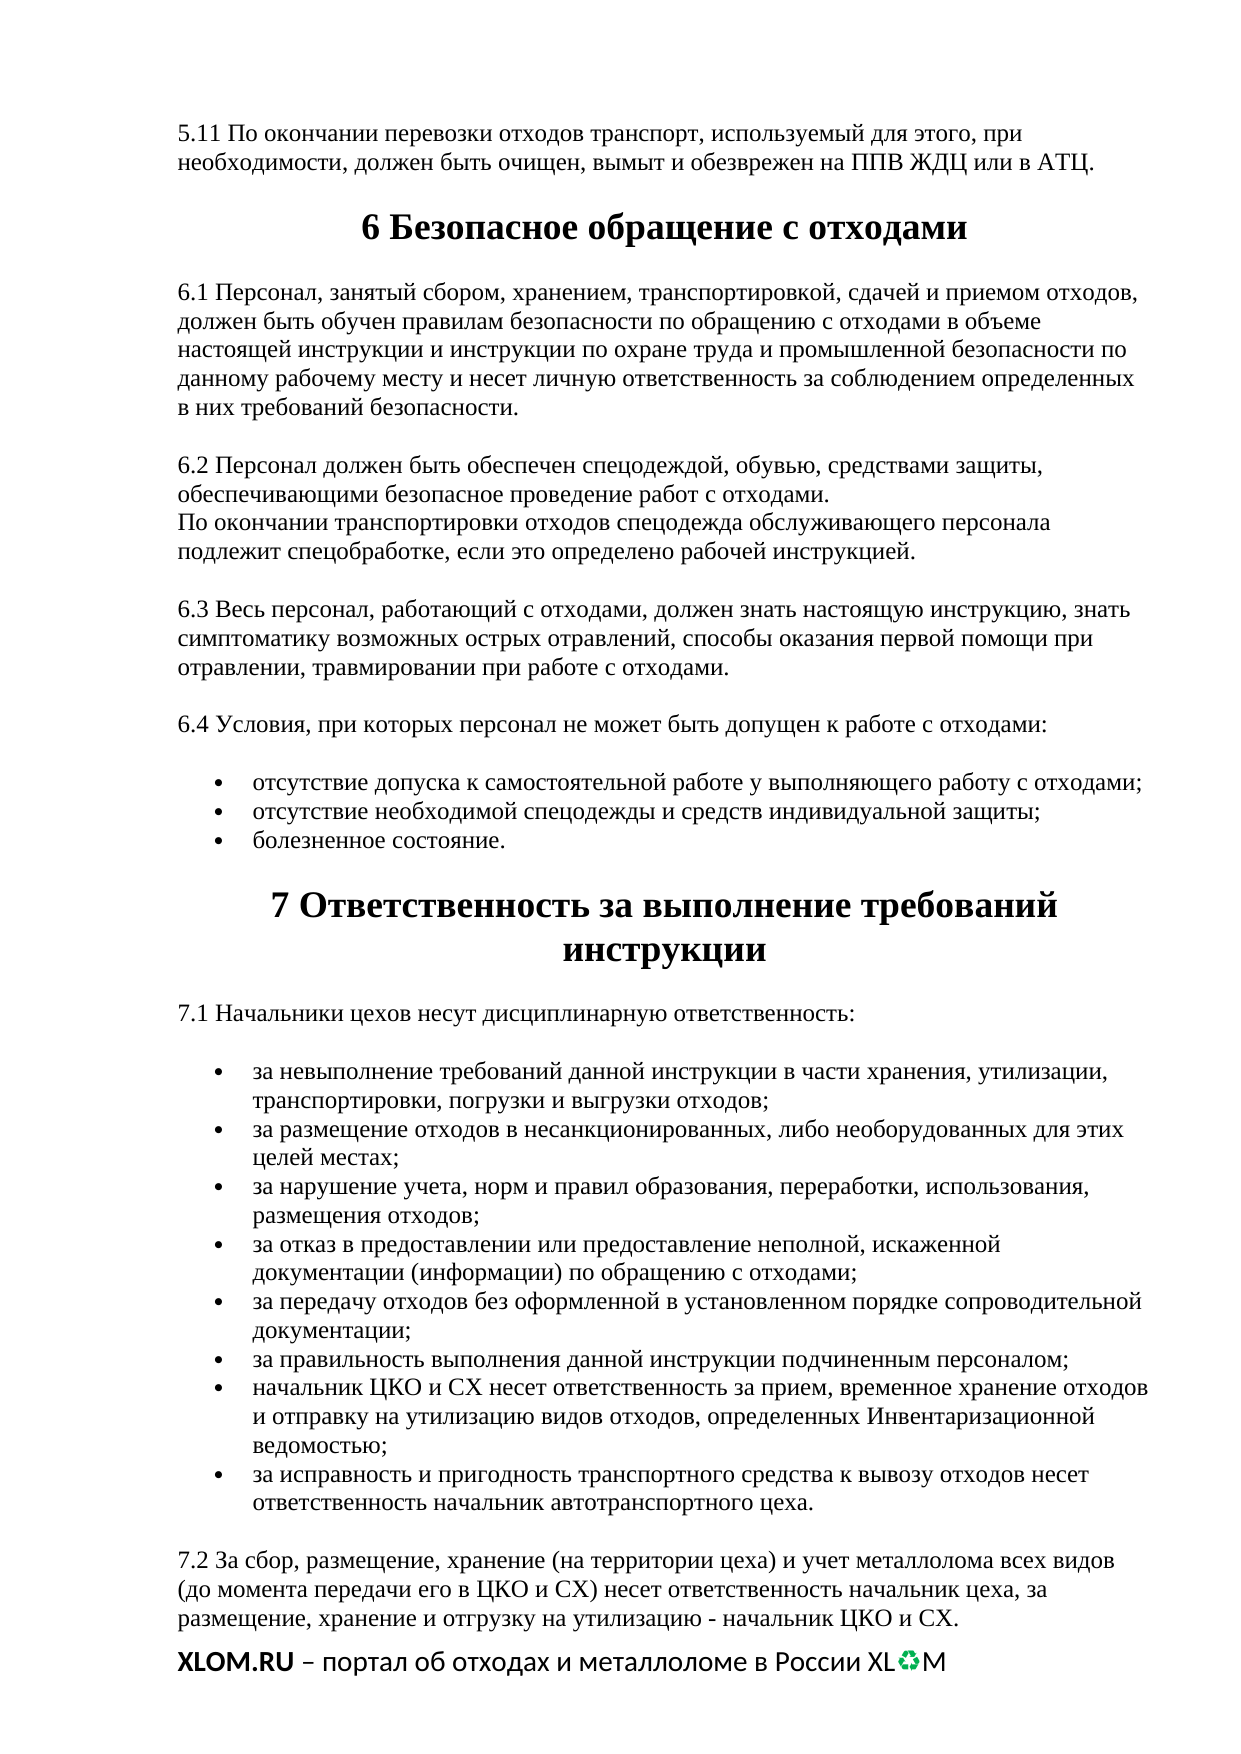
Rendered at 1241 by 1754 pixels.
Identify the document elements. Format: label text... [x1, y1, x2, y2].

list отсутствие необходимой спецодежды и средств индивидуальной защиты; [215, 796, 1152, 825]
text 7.2 За сбор, размещение, хранение (на территории цеха) и учет металлолома всех видов (до момента передачи его в ЦКО и СХ) несет ответственность начальник цеха, за размещение, хранение и отгрузку на утилизацию - начальник ЦКО и СХ. [177, 1545, 1152, 1632]
list за передачу отходов без оформленной в установленном порядке сопроводительной документации; [215, 1286, 1152, 1344]
text 6.3 Весь персонал, работающий с отходами, должен знать настоящую инструкцию, знать симптоматику возможных острых отравлений, способы оказания первой помощи при отравлении, травмировании при работе с отходами. [177, 594, 1152, 680]
text 7.1 Начальники цехов несут дисциплинарную ответственность: [177, 998, 1152, 1027]
list отсутствие допуска к самостоятельной работе у выполняющего работу с отходами; [215, 767, 1152, 796]
text 6 Безопасное обращение с отходами [177, 205, 1152, 248]
text 5.11 По окончании перевозки отходов транспорт, используемый для этого, при необходимости, должен быть очищен, вымыт и обезврежен на ППВ ЖДЦ или в АТЦ. [177, 118, 1152, 176]
text 6.4 Условия, при которых персонал не может быть допущен к работе с отходами: [177, 709, 1152, 738]
text 7 Ответственность за выполнение требований инструкции [177, 883, 1152, 969]
text 6.1 Персонал, занятый сбором, хранением, транспортировкой, сдачей и приемом отходов, должен быть обучен правилам безопасности по обращению с отходами в объеме настоящей инструкции и инструкции по охране труда и промышленной безопасности по данному рабочему месту и несет личную ответственность за соблюдением определенных в них требований безопасности. [177, 277, 1152, 421]
list болезненное состояние. [215, 825, 1152, 854]
list за исправность и пригодность транспортного средства к вывозу отходов несет ответственность начальник автотранспортного цеха. [215, 1459, 1152, 1516]
list за нарушение учета, норм и правил образования, переработки, использования, размещения отходов; [215, 1171, 1152, 1229]
list за правильность выполнения данной инструкции подчиненным персоналом; [215, 1344, 1152, 1372]
list за невыполнение требований данной инструкции в части хранения, утилизации, транспортировки, погрузки и выгрузки отходов; [215, 1056, 1152, 1114]
list начальник ЦКО и СХ несет ответственность за прием, временное хранение отходов и отправку на утилизацию видов отходов, определенных Инвентаризационной ведомостью; [215, 1372, 1152, 1459]
list за размещение отходов в несанкционированных, либо необорудованных для этих целей местах; [215, 1114, 1152, 1171]
text 6.2 Персонал должен быть обеспечен спецодеждой, обувью, средствами защиты, обеспечивающими безопасное проведение работ с отходами. По окончании транспортировки отходов спецодежда обслуживающего персонала подлежит спецобработке, если это определено рабочей инструкцией. [177, 450, 1152, 565]
list за отказ в предоставлении или предоставление неполной, искаженной документации (информации) по обращению с отходами; [215, 1229, 1152, 1286]
